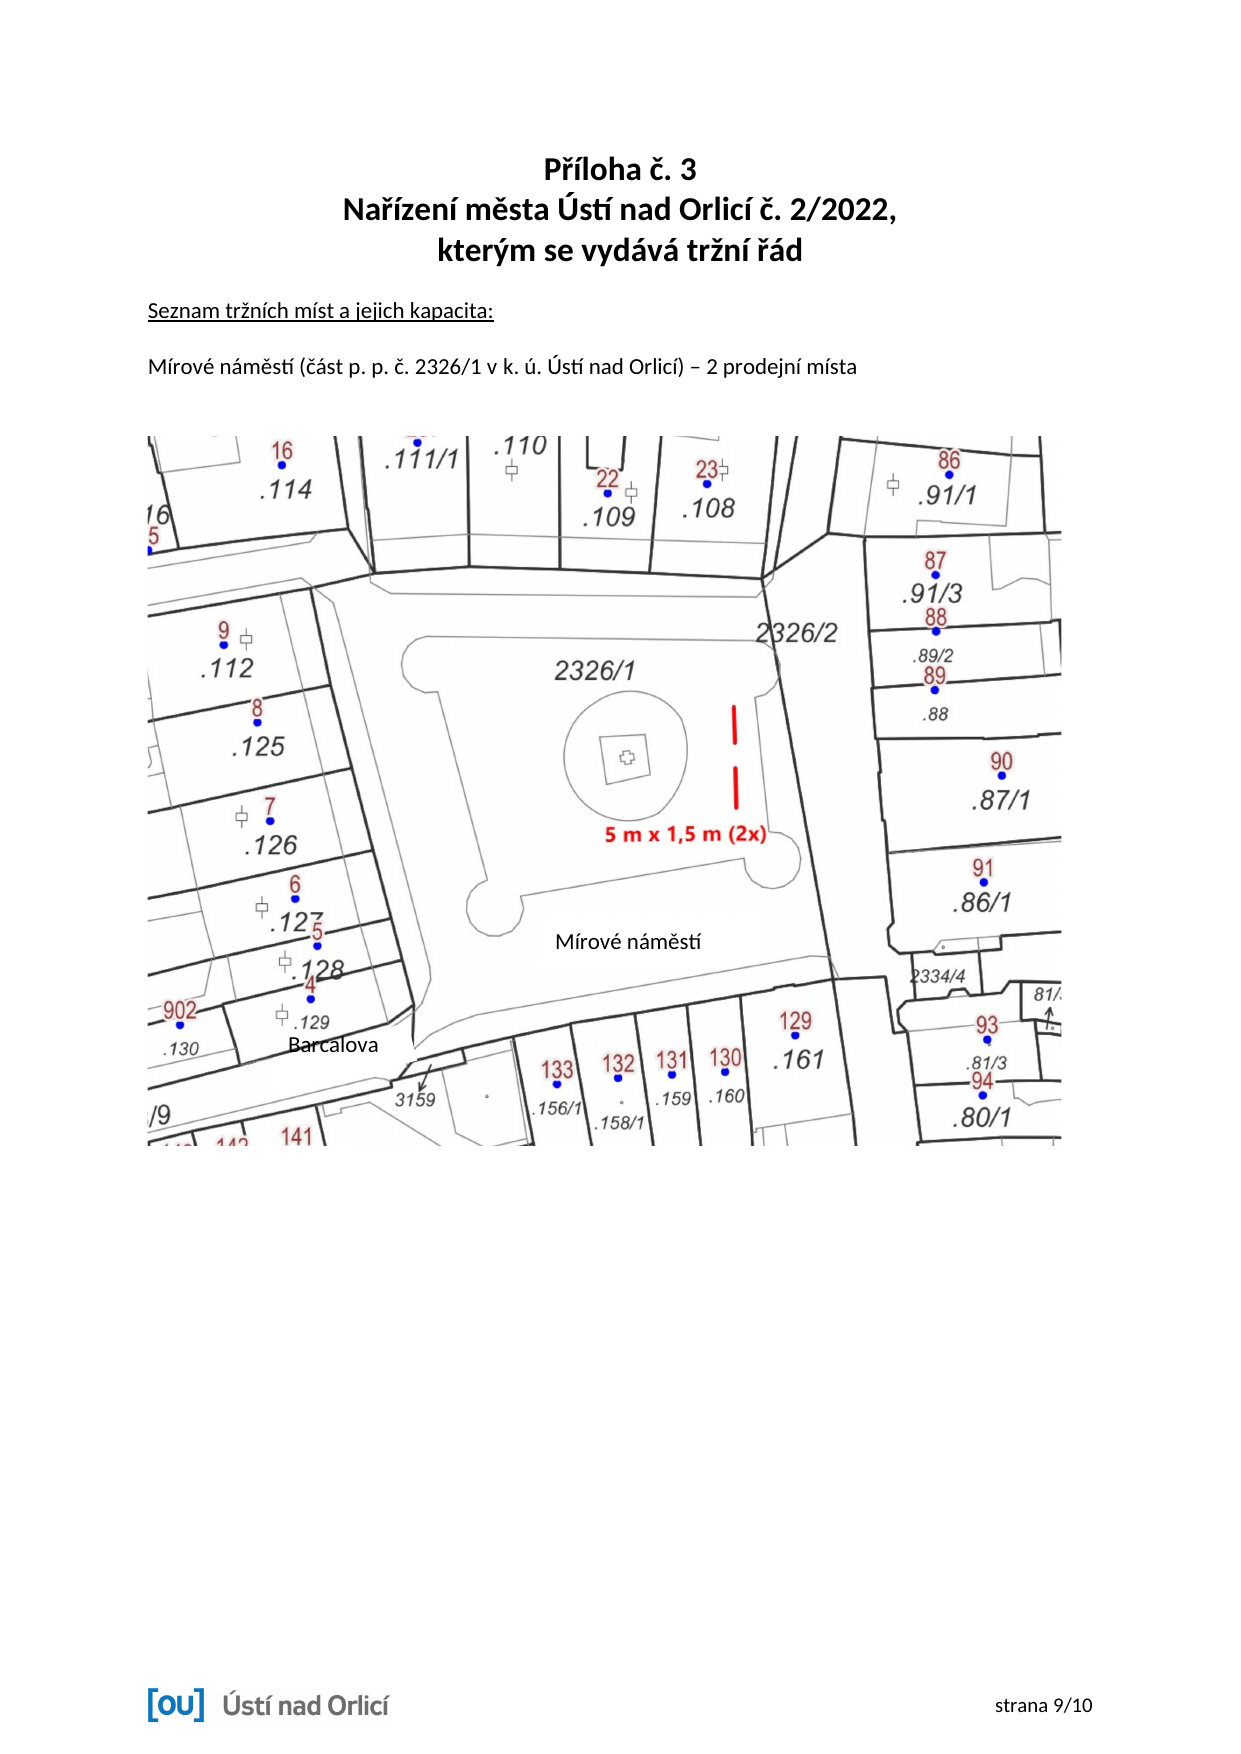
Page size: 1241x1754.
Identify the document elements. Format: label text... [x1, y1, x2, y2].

text Seznam tržních míst a jejich kapacita: [148, 296, 1092, 324]
picture [147, 436, 1063, 1146]
text Nařízení města Ústí nad Orlicí č. 2/2022, [148, 188, 1092, 229]
text kterým se vydává tržní řád [148, 229, 1092, 270]
text Mírové náměstí (část p. p. č. 2326/1 v k. ú. Ústí nad Orlicí) – 2 prodejní místa [148, 352, 1092, 380]
picture [147, 1687, 391, 1723]
text Příloha č. 3 [148, 148, 1092, 188]
